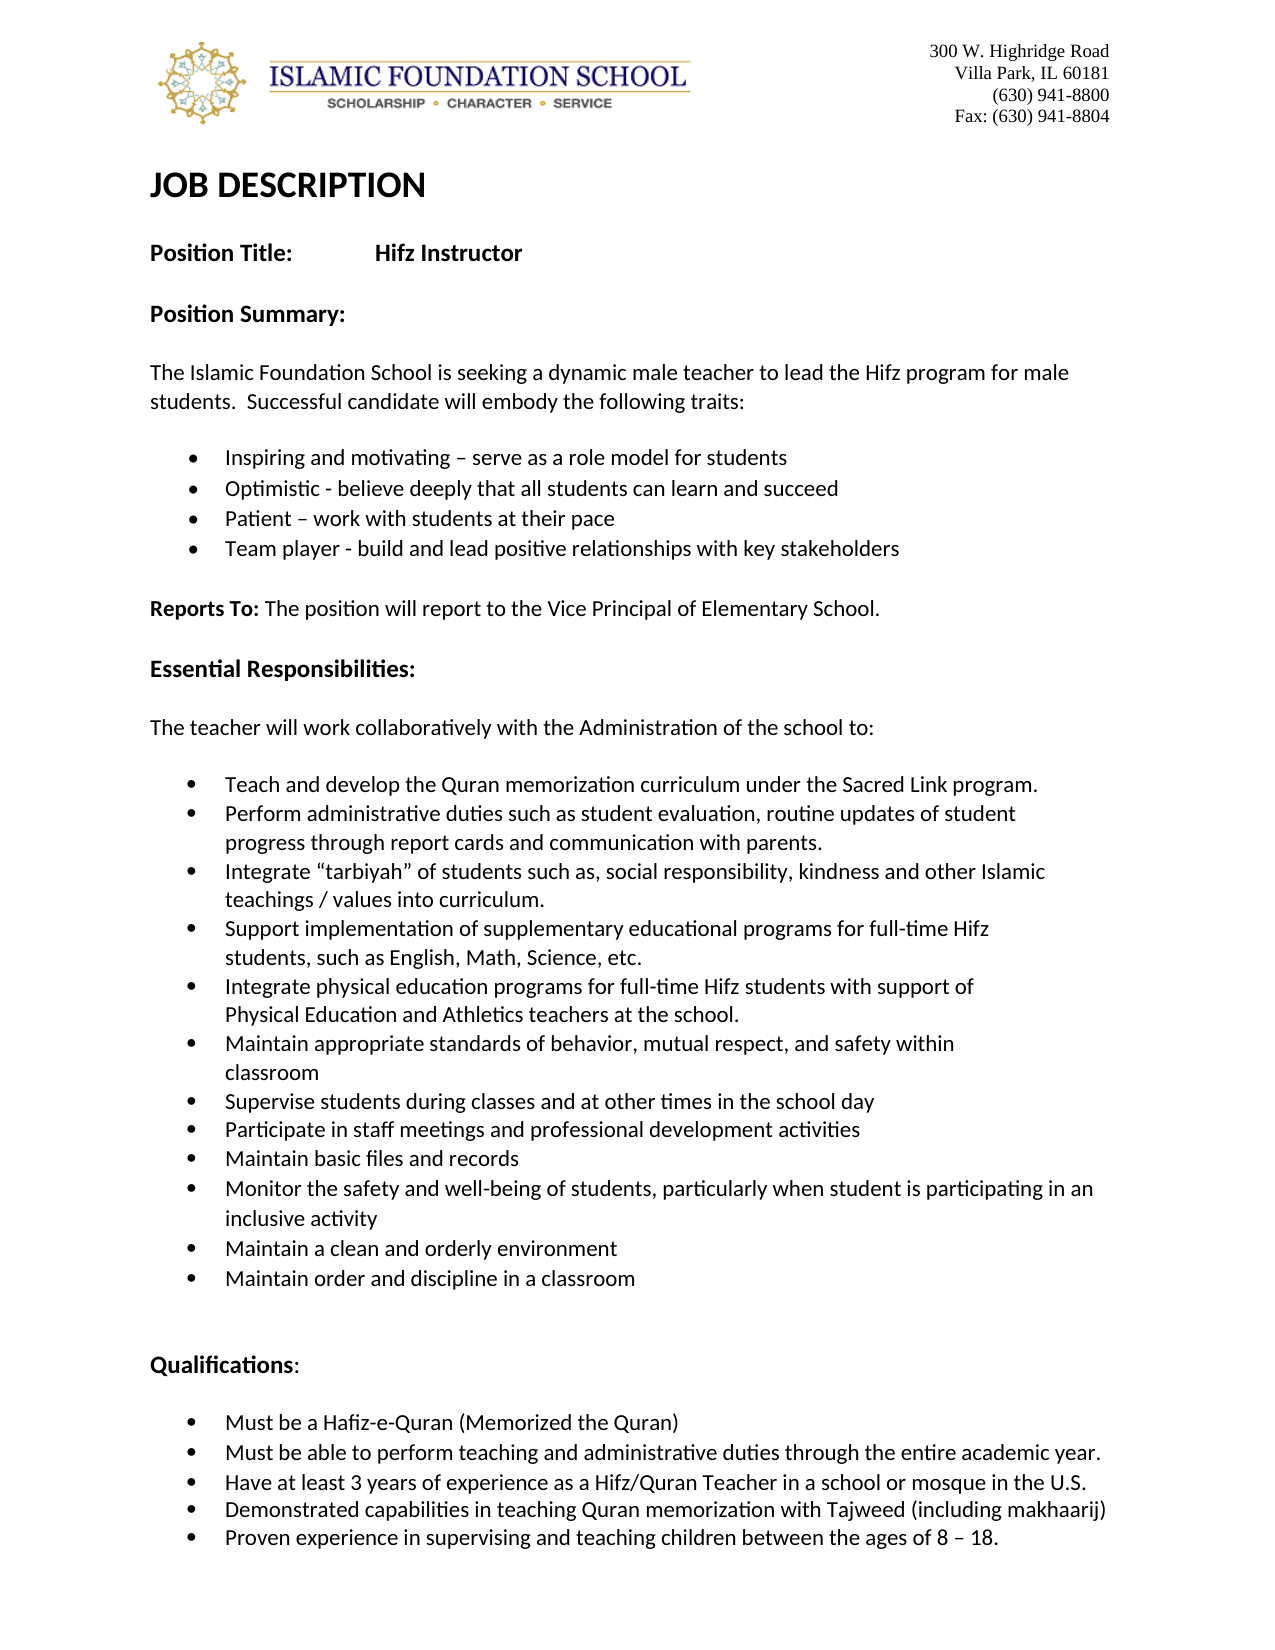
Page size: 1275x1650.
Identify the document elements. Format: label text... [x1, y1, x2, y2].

list Maintain basic files and records [187, 1144, 1125, 1172]
list Participate in staff meetings and professional development activities [187, 1115, 1050, 1144]
text The Islamic Foundation School is seeking a dynamic male teacher to lead the Hifz program for male students. Successful candidate will embody the following traits: [150, 358, 1125, 416]
list Integrate “tarbiyah” of students such as, social responsibility, kindness and other Islamic teachings / values into curriculum. [187, 856, 1050, 914]
text Essential Responsibilities: [150, 653, 1125, 684]
list Proven experience in supervising and teaching children between the ages of 8 – 18. [187, 1523, 1125, 1551]
list Teach and develop the Quran memorization curriculum under the Sacred Link program. [187, 770, 1125, 799]
list Maintain order and discipline in a classroom [187, 1264, 1125, 1292]
list Must be a Hafiz-e-Quran (Memorized the Quran) [187, 1408, 1125, 1436]
text Reports To: The position will report to the Vice Principal of Elementary School. [150, 594, 1125, 623]
text The teacher will work collaboratively with the Administration of the school to: [150, 712, 1125, 741]
list Team player - build and lead positive relationships with key stakeholders [187, 534, 1125, 562]
list Patient – work with students at their pace [187, 504, 1125, 532]
text Qualifications: [150, 1349, 1125, 1380]
text JOB DESCRIPTION [150, 161, 1125, 207]
list Maintain appropriate standards of behavior, mutual respect, and safety within classroom [187, 1029, 1050, 1086]
list Support implementation of supplementary educational programs for full-time Hifz students, such as English, Math, Science, etc. [187, 914, 1050, 971]
list Have at least 3 years of experience as a Hifz/Quran Teacher in a school or mosque in the U.S. [187, 1468, 1125, 1496]
list Inspiring and motivating – serve as a role model for students [187, 443, 1125, 472]
list Integrate physical education programs for full-time Hifz students with support of Physical Education and Athletics teachers at the school. [187, 971, 1050, 1029]
list Maintain a clean and orderly environment [187, 1234, 1125, 1262]
text Position Title: Hifz Instructor [150, 238, 1125, 268]
list Optimistic - believe deeply that all students can learn and succeed [187, 474, 1125, 502]
list Perform administrative duties such as student evaluation, routine updates of student progress through report cards and communication with parents. [187, 799, 1050, 856]
list Supervise students during classes and at other times in the school day [187, 1086, 1050, 1115]
picture [153, 42, 691, 125]
list Must be able to perform teaching and administrative duties through the entire academic year. [187, 1438, 1125, 1466]
list Monitor the safety and well-being of students, particularly when student is participating in an inclusive activity [187, 1174, 1125, 1232]
text Position Summary: [150, 299, 1125, 329]
list Demonstrated capabilities in teaching Quran memorization with Tajweed (including makhaarij) [187, 1496, 1125, 1523]
